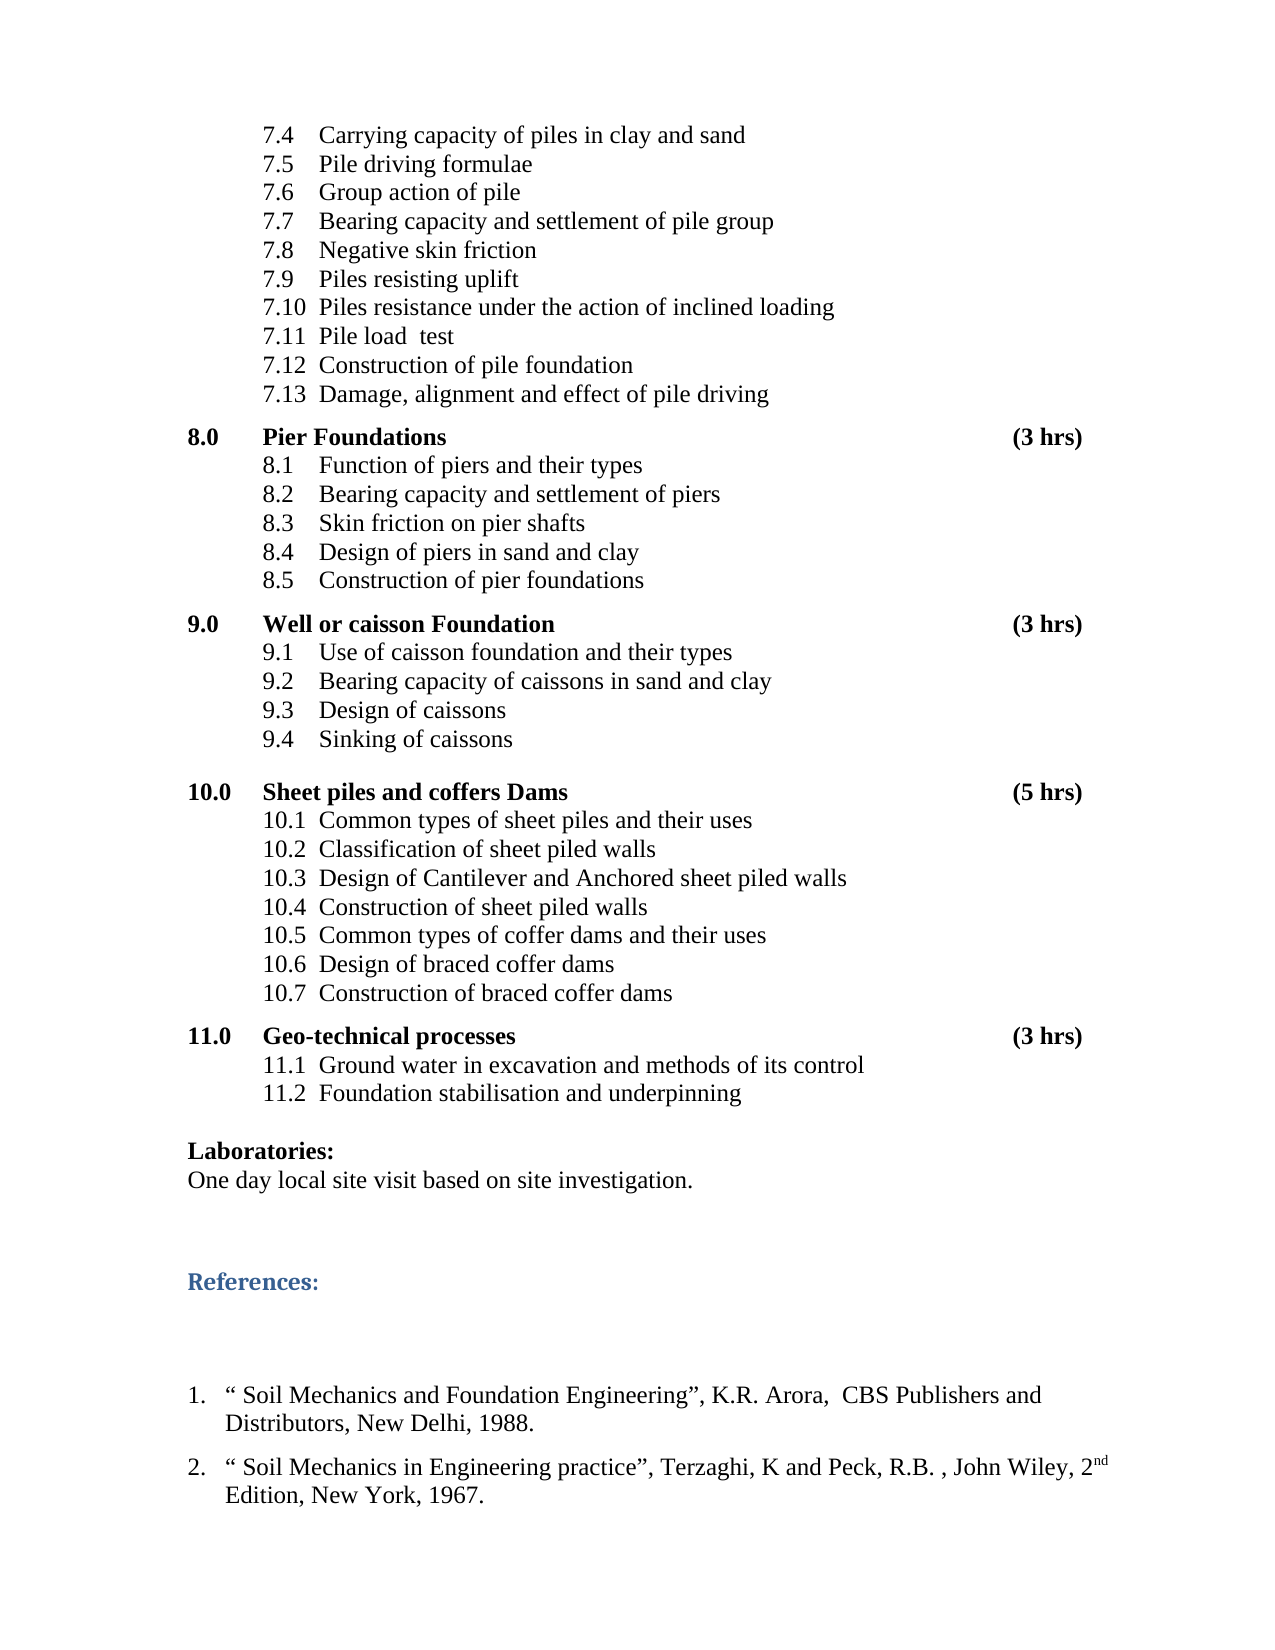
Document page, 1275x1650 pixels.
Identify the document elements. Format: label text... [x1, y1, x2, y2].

list 7.5 Pile driving formulae [262, 149, 1155, 177]
list Laboratories: [187, 1136, 1155, 1165]
list Construction of sheet piled walls [262, 892, 1155, 920]
list Design of braced coffer dams [262, 949, 1155, 978]
list 8.5 Construction of pier foundations [262, 566, 1155, 594]
list 8.3 Skin friction on pier shafts [262, 508, 1155, 537]
list Construction of braced coffer dams [262, 978, 1155, 1007]
list Bearing capacity of caissons in sand and clay [262, 666, 1155, 695]
list 8.2 Bearing capacity and settlement of piers [262, 479, 1155, 508]
text 11.0 Geo-technical processes (3 hrs) [187, 1021, 1155, 1050]
text 10.0 Sheet piles and coffers Dams (5 hrs) [187, 777, 1155, 805]
list Sinking of caissons [262, 724, 1155, 752]
list Common types of sheet piles and their uses [262, 805, 1155, 834]
list 7.4 Carrying capacity of piles in clay and sand [262, 120, 1155, 149]
list Classification of sheet piled walls [262, 834, 1155, 863]
list One day local site visit based on site investigation. [187, 1165, 1155, 1193]
list 8.4 Design of piers in sand and clay [262, 537, 1155, 566]
list Use of caisson foundation and their types [262, 637, 1155, 666]
list 7.6 Group action of pile [262, 177, 1155, 206]
list 11.1 Ground water in excavation and methods of its control [262, 1050, 1155, 1078]
text 9.0 Well or caisson Foundation (3 hrs) [187, 609, 1155, 637]
subtitle References: [187, 1267, 1155, 1296]
list Design of Cantilever and Anchored sheet piled walls [262, 863, 1155, 892]
list 7.9 Piles resisting uplift [262, 264, 1155, 292]
list 11.2 Foundation stabilisation and underpinning [262, 1078, 1155, 1107]
list 8.1 Function of piers and their types [262, 451, 1155, 479]
text 2. “ Soil Mechanics in Engineering practice”, Terzaghi, K and Peck, R.B. , John Wiley, 2nd Edition, New York, 1967. [187, 1452, 1155, 1509]
text 1. “ Soil Mechanics and Foundation Engineering”, K.R. Arora, CBS Publishers and Distributors, New Delhi, 1988. [187, 1380, 1155, 1437]
list 7.7 Bearing capacity and settlement of pile group [262, 206, 1155, 235]
text 8.0 Pier Foundations (3 hrs) [187, 422, 1155, 451]
list 7.12 Construction of pile foundation [262, 350, 1155, 379]
list 7.11 Pile load test [262, 321, 1155, 350]
list 7.8 Negative skin friction [262, 235, 1155, 264]
list Damage, alignment and effect of pile driving [262, 379, 1155, 407]
list Design of caissons [262, 695, 1155, 724]
list 7.10 Piles resistance under the action of inclined loading [262, 292, 1155, 321]
list Common types of coffer dams and their uses [262, 920, 1155, 949]
